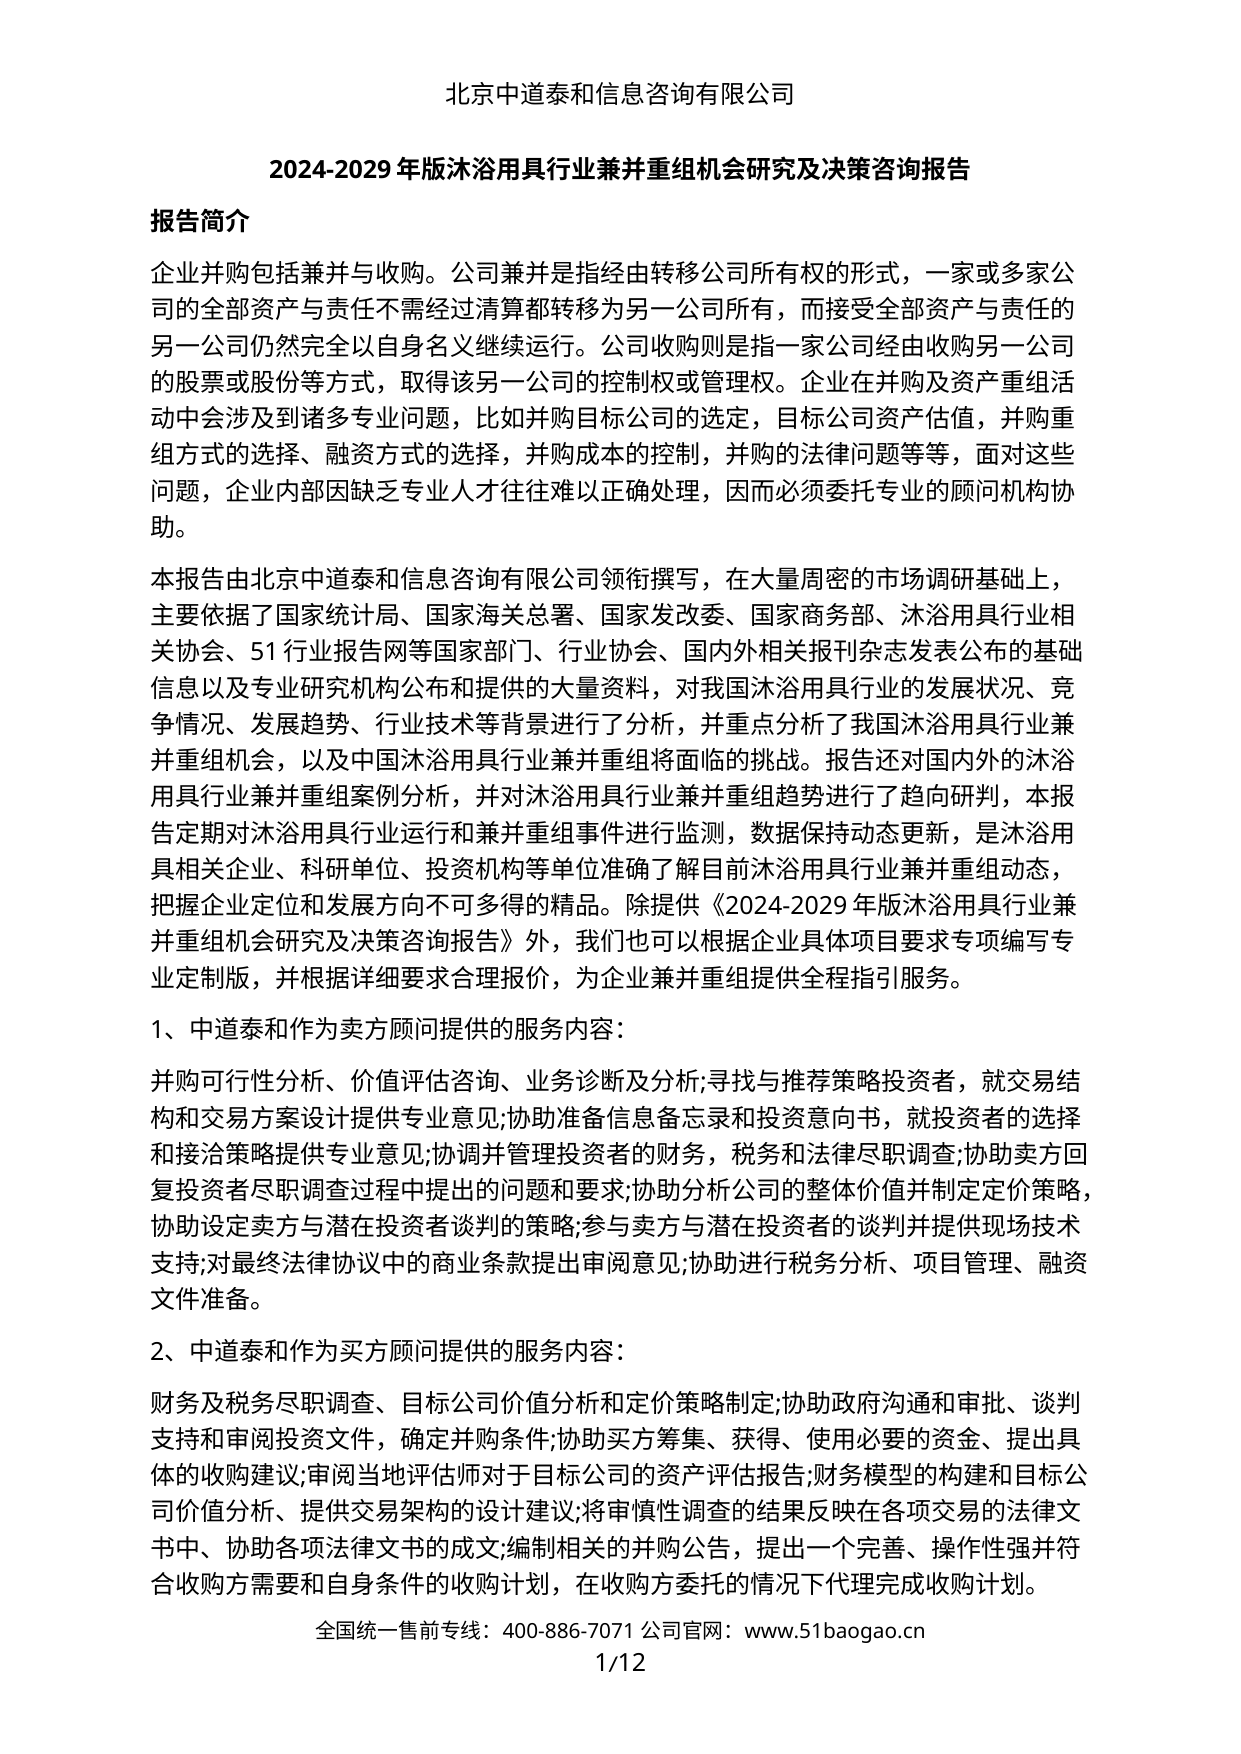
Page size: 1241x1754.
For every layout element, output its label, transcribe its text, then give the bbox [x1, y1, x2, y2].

text 并购可行性分析、价值评估咨询、业务诊断及分析;寻找与推荐策略投资者，就交易结构和交易方案设计提供专业意见;协助准备信息备忘录和投资意向书，就投资者的选择和接洽策略提供专业意见;协调并管理投资者的财务，税务和法律尽职调查;协助卖方回复投资者尽职调查过程中提出的问题和要求;协助分析公司的整体价值并制定定价策略，协助设定卖方与潜在投资者谈判的策略;参与卖方与潜在投资者的谈判并提供现场技术支持;对最终法律协议中的商业条款提出审阅意见;协助进行税务分析、项目管理、融资文件准备。 [150, 1062, 1090, 1316]
text 本报告由北京中道泰和信息咨询有限公司领衔撰写，在大量周密的市场调研基础上，主要依据了国家统计局、国家海关总署、国家发改委、国家商务部、沐浴用具行业相关协会、51行业报告网等国家部门、行业协会、国内外相关报刊杂志发表公布的基础信息以及专业研究机构公布和提供的大量资料，对我国沐浴用具行业的发展状况、竞争情况、发展趋势、行业技术等背景进行了分析，并重点分析了我国沐浴用具行业兼并重组机会，以及中国沐浴用具行业兼并重组将面临的挑战。报告还对国内外的沐浴用具行业兼并重组案例分析，并对沐浴用具行业兼并重组趋势进行了趋向研判，本报告定期对沐浴用具行业运行和兼并重组事件进行监测，数据保持动态更新，是沐浴用具相关企业、科研单位、投资机构等单位准确了解目前沐浴用具行业兼并重组动态，把握企业定位和发展方向不可多得的精品。除提供《2024-2029年版沐浴用具行业兼并重组机会研究及决策咨询报告》外，我们也可以根据企业具体项目要求专项编写专业定制版，并根据详细要求合理报价，为企业兼并重组提供全程指引服务。 [150, 559, 1090, 994]
text 财务及税务尽职调查、目标公司价值分析和定价策略制定;协助政府沟通和审批、谈判支持和审阅投资文件，确定并购条件;协助买方筹集、获得、使用必要的资金、提出具体的收购建议;审阅当地评估师对于目标公司的资产评估报告;财务模型的构建和目标公司价值分析、提供交易架构的设计建议;将审慎性调查的结果反映在各项交易的法律文书中、协助各项法律文书的成文;编制相关的并购公告，提出一个完善、操作性强并符合收购方需要和自身条件的收购计划，在收购方委托的情况下代理完成收购计划。 [150, 1383, 1090, 1601]
text 企业并购包括兼并与收购。公司兼并是指经由转移公司所有权的形式，一家或多家公司的全部资产与责任不需经过清算都转移为另一公司所有，而接受全部资产与责任的另一公司仍然完全以自身名义继续运行。公司收购则是指一家公司经由收购另一公司的股票或股份等方式，取得该另一公司的控制权或管理权。企业在并购及资产重组活动中会涉及到诸多专业问题，比如并购目标公司的选定，目标公司资产估值，并购重组方式的选择、融资方式的选择，并购成本的控制，并购的法律问题等等，面对这些问题，企业内部因缺乏专业人才往往难以正确处理，因而必须委托专业的顾问机构协助。 [150, 254, 1090, 544]
text 1、中道泰和作为卖方顾问提供的服务内容： [150, 1010, 1090, 1046]
text 2、中道泰和作为买方顾问提供的服务内容： [150, 1331, 1090, 1367]
text 2024-2029年版沐浴用具行业兼并重组机会研究及决策咨询报告 [150, 150, 1090, 186]
text 报告简介 [150, 202, 1090, 238]
